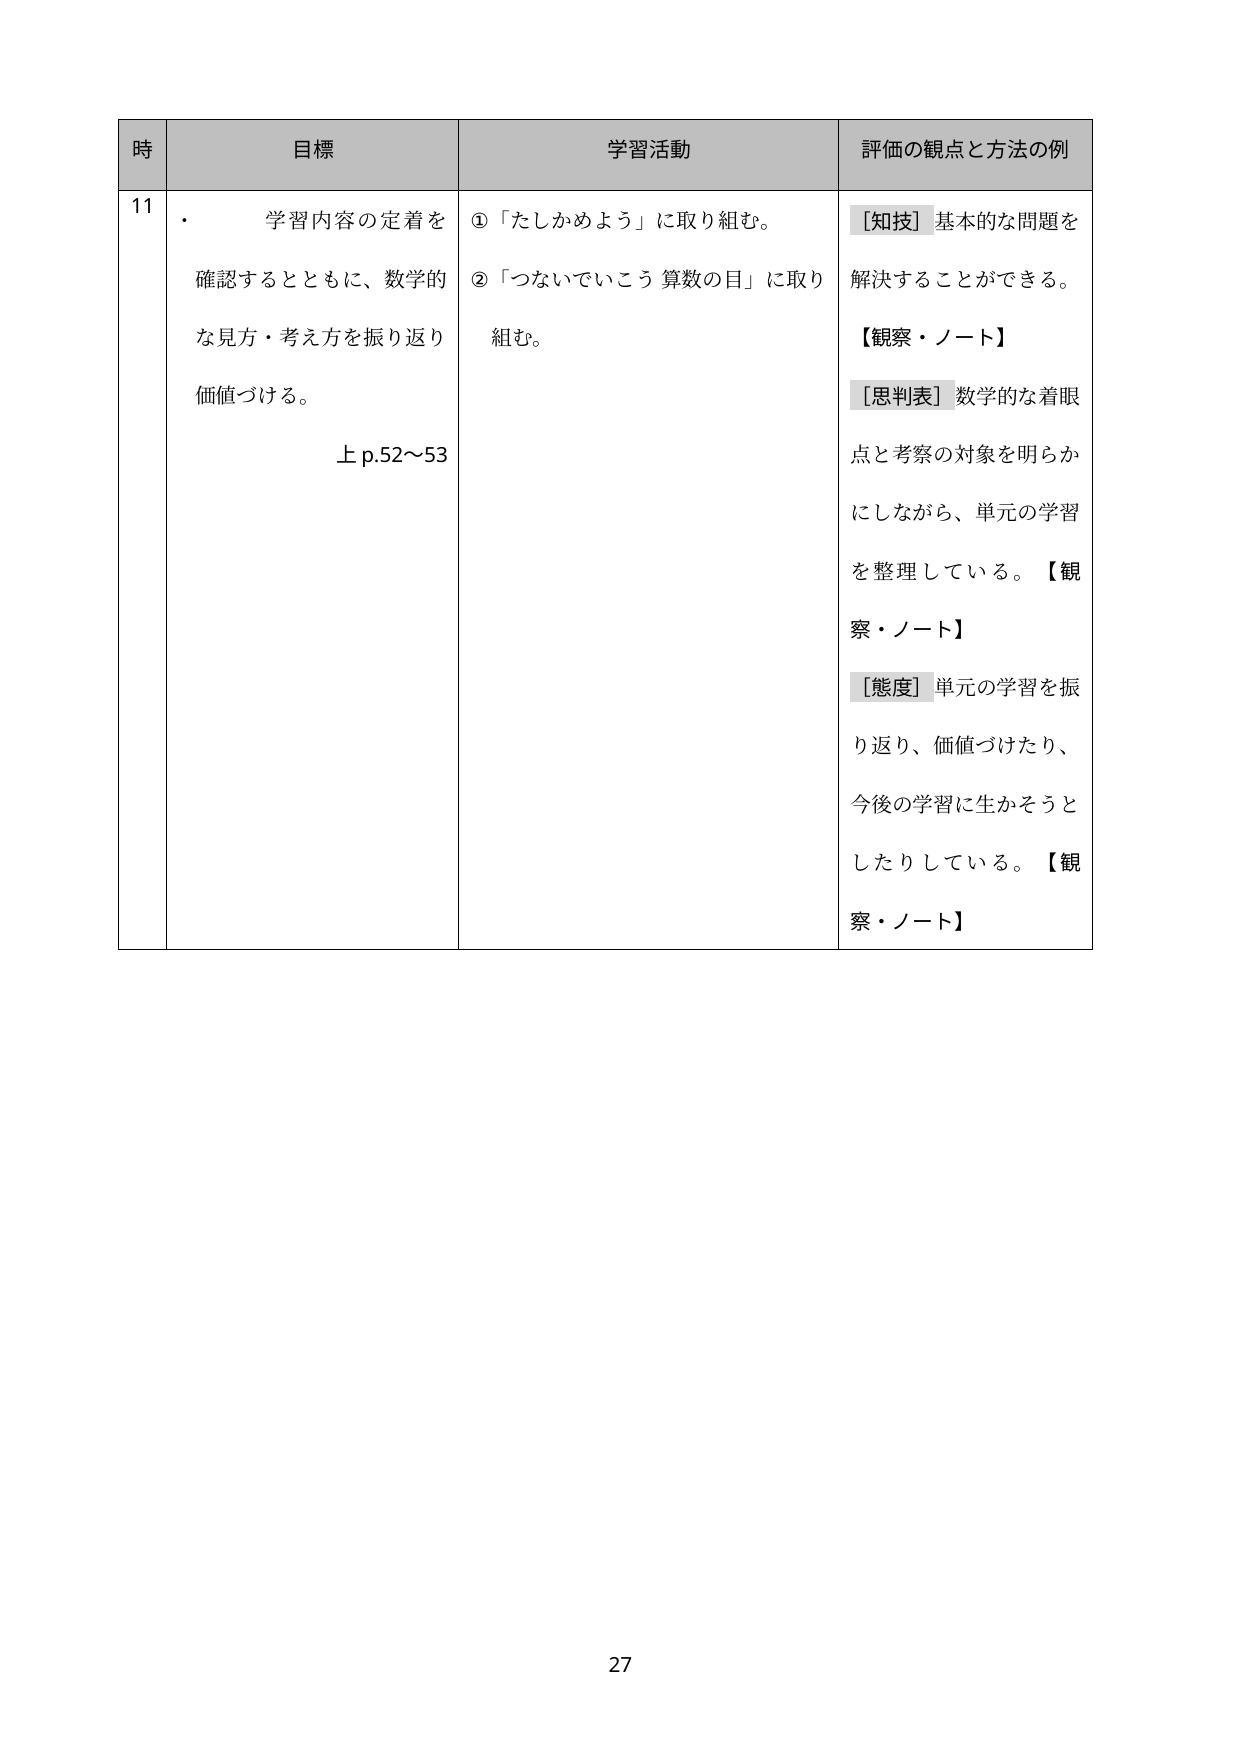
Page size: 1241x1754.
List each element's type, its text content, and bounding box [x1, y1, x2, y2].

table_cell 学習内容の定着を確認するとともに、数学的な見方・考え方を振り返り価値づける。 上p.52～53 [167, 191, 458, 949]
table_header 時 [119, 120, 166, 190]
table_header 目標 [167, 120, 458, 190]
table_cell 11 [119, 191, 166, 949]
table_header 学習活動 [459, 120, 838, 190]
table_cell ［知技］基本的な問題を解決することができる。【観察・ノート】 ［思判表］数学的な着眼点と考察の対象を明らかにしながら、単元の学習を整理している。【観察・ノート】 ［態度］単元の学習を振り返り、価値づけたり、今後の学習に生かそうとしたりしている。【観察・ノート】 [839, 191, 1092, 949]
table_header 評価の観点と方法の例 [839, 120, 1092, 190]
table_cell ①「たしかめよう」に取り組む。 ②「つないでいこう 算数の目」に取り組む。 [459, 191, 838, 949]
